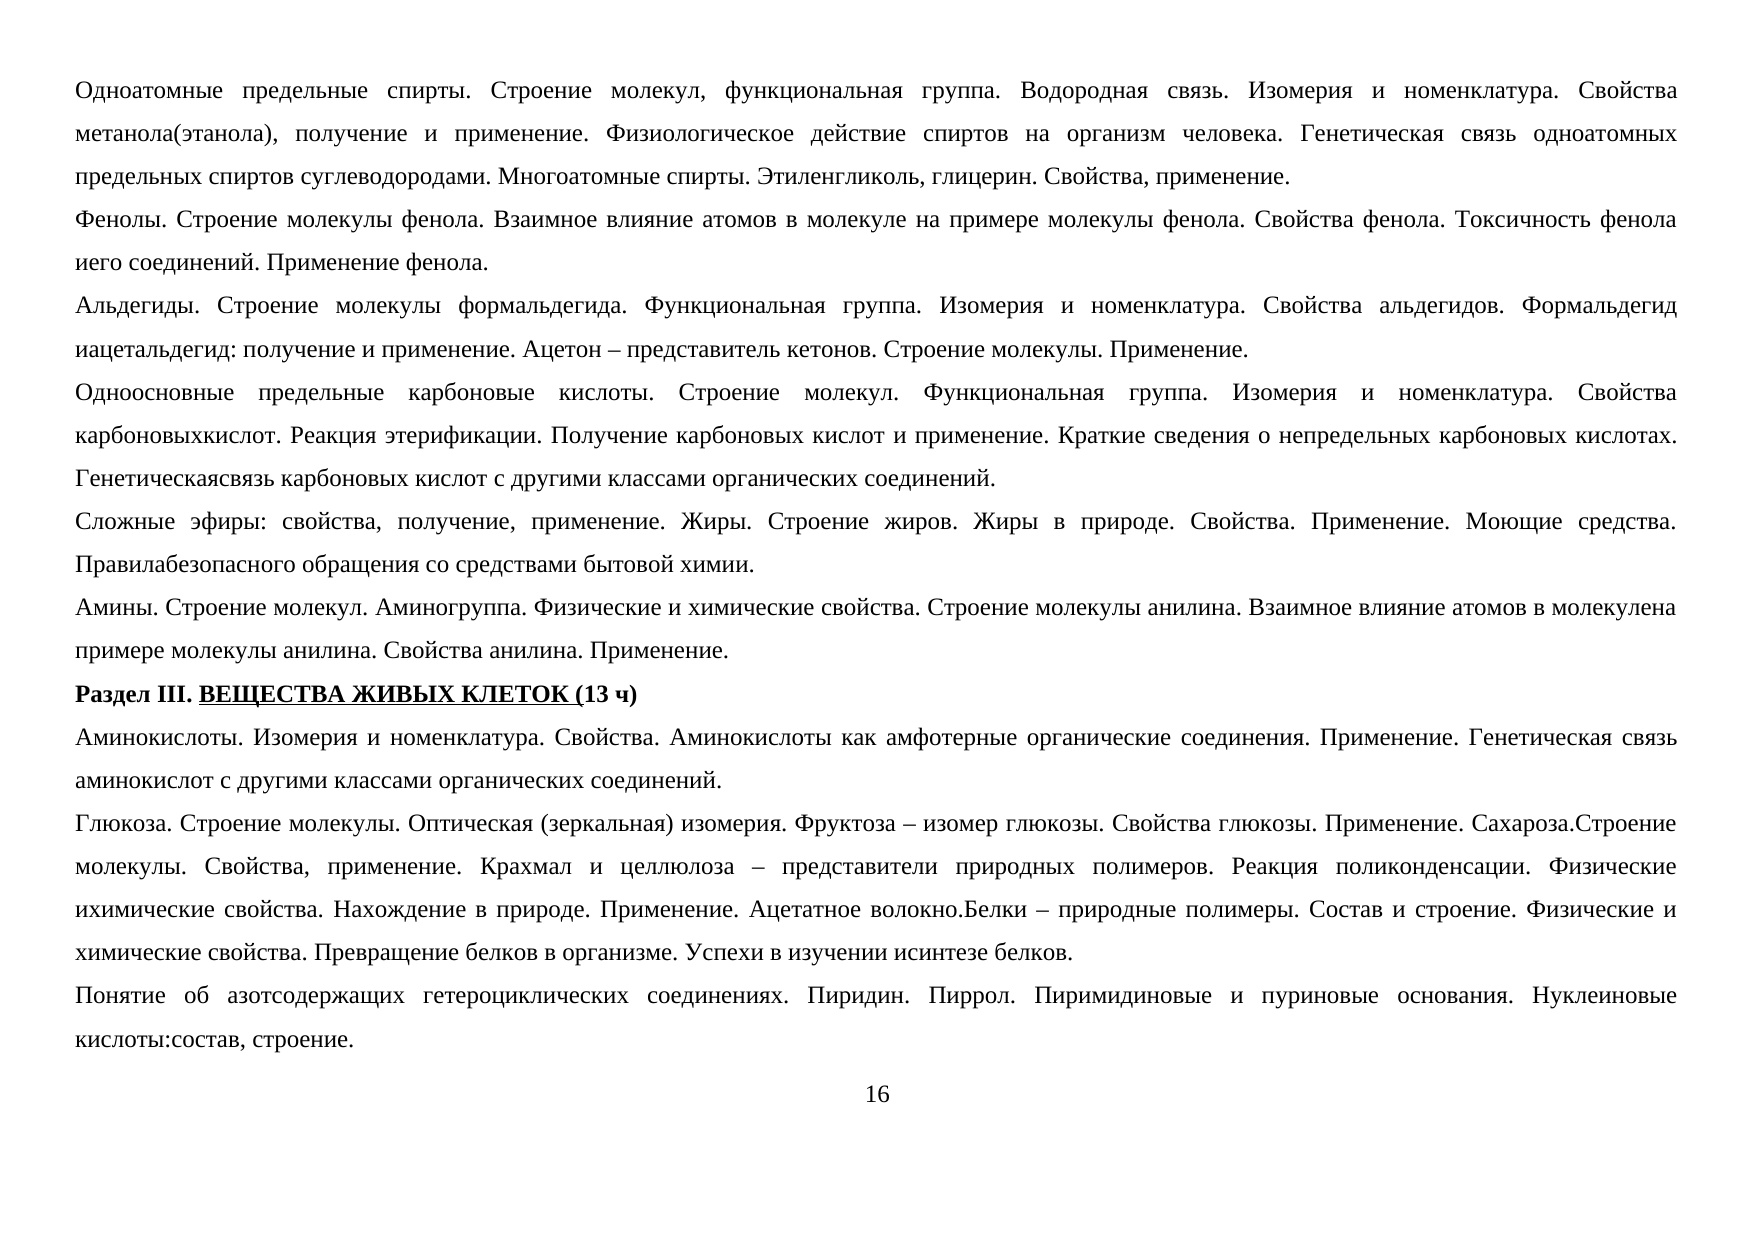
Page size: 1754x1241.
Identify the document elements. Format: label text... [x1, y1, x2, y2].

text Одноосновные предельные карбоновые кислоты. Строение молекул. Функциональная группа. Изомерия и номенклатура. Свойства карбоновыхкислот. Реакция этерификации. Получение карбоновых кислот и применение. Краткие сведения о непредельных карбоновых кислотах. Генетическаясвязь карбоновых кислот с другими классами органических соединений. [75, 377, 1679, 492]
text Понятие об азотсодержащих гетероциклических соединениях. Пиридин. Пиррол. Пиримидиновые и пуриновые основания. Нуклеиновые кислоты:состав, строение. [75, 981, 1679, 1052]
text Раздел III. ВЕЩЕСТВА ЖИВЫХ КЛЕТОК (13 ч) [75, 679, 1679, 707]
text Глюкоза. Строение молекулы. Оптическая (зеркальная) изомерия. Фруктоза – изомер глюкозы. Свойства глюкозы. Применение. Сахароза.Строение молекулы. Свойства, применение. Крахмал и целлюлоза – представители природных полимеров. Реакция поликонденсации. Физические ихимические свойства. Нахождение в природе. Применение. Ацетатное волокно.Белки – природные полимеры. Состав и строение. Физические и химические свойства. Превращение белков в организме. Успехи в изучении исинтезе белков. [75, 808, 1679, 966]
text Одноатомные предельные спирты. Строение молекул, функциональная группа. Водородная связь. Изомерия и номенклатура. Свойства метанола(этанола), получение и применение. Физиологическое действие спиртов на организм человека. Генетическая связь одноатомных предельных спиртов суглеводородами. Многоатомные спирты. Этиленгликоль, глицерин. Свойства, применение. [75, 75, 1679, 190]
text Сложные эфиры: свойства, получение, применение. Жиры. Строение жиров. Жиры в природе. Свойства. Применение. Моющие средства. Правилабезопасного обращения со средствами бытовой химии. [75, 506, 1679, 578]
text Амины. Строение молекул. Аминогруппа. Физические и химические свойства. Строение молекулы анилина. Взаимное влияние атомов в молекулена примере молекулы анилина. Свойства анилина. Применение. [75, 592, 1679, 664]
text Альдегиды. Строение молекулы формальдегида. Функциональная группа. Изомерия и номенклатура. Свойства альдегидов. Формальдегид иацетальдегид: получение и применение. Ацетон – представитель кетонов. Строение молекулы. Применение. [75, 291, 1679, 362]
text Фенолы. Строение молекулы фенола. Взаимное влияние атомов в молекуле на примере молекулы фенола. Свойства фенола. Токсичность фенола иего соединений. Применение фенола. [75, 204, 1679, 276]
text Аминокислоты. Изомерия и номенклатура. Свойства. Аминокислоты как амфотерные органические соединения. Применение. Генетическая связь аминокислот с другими классами органических соединений. [75, 722, 1679, 794]
